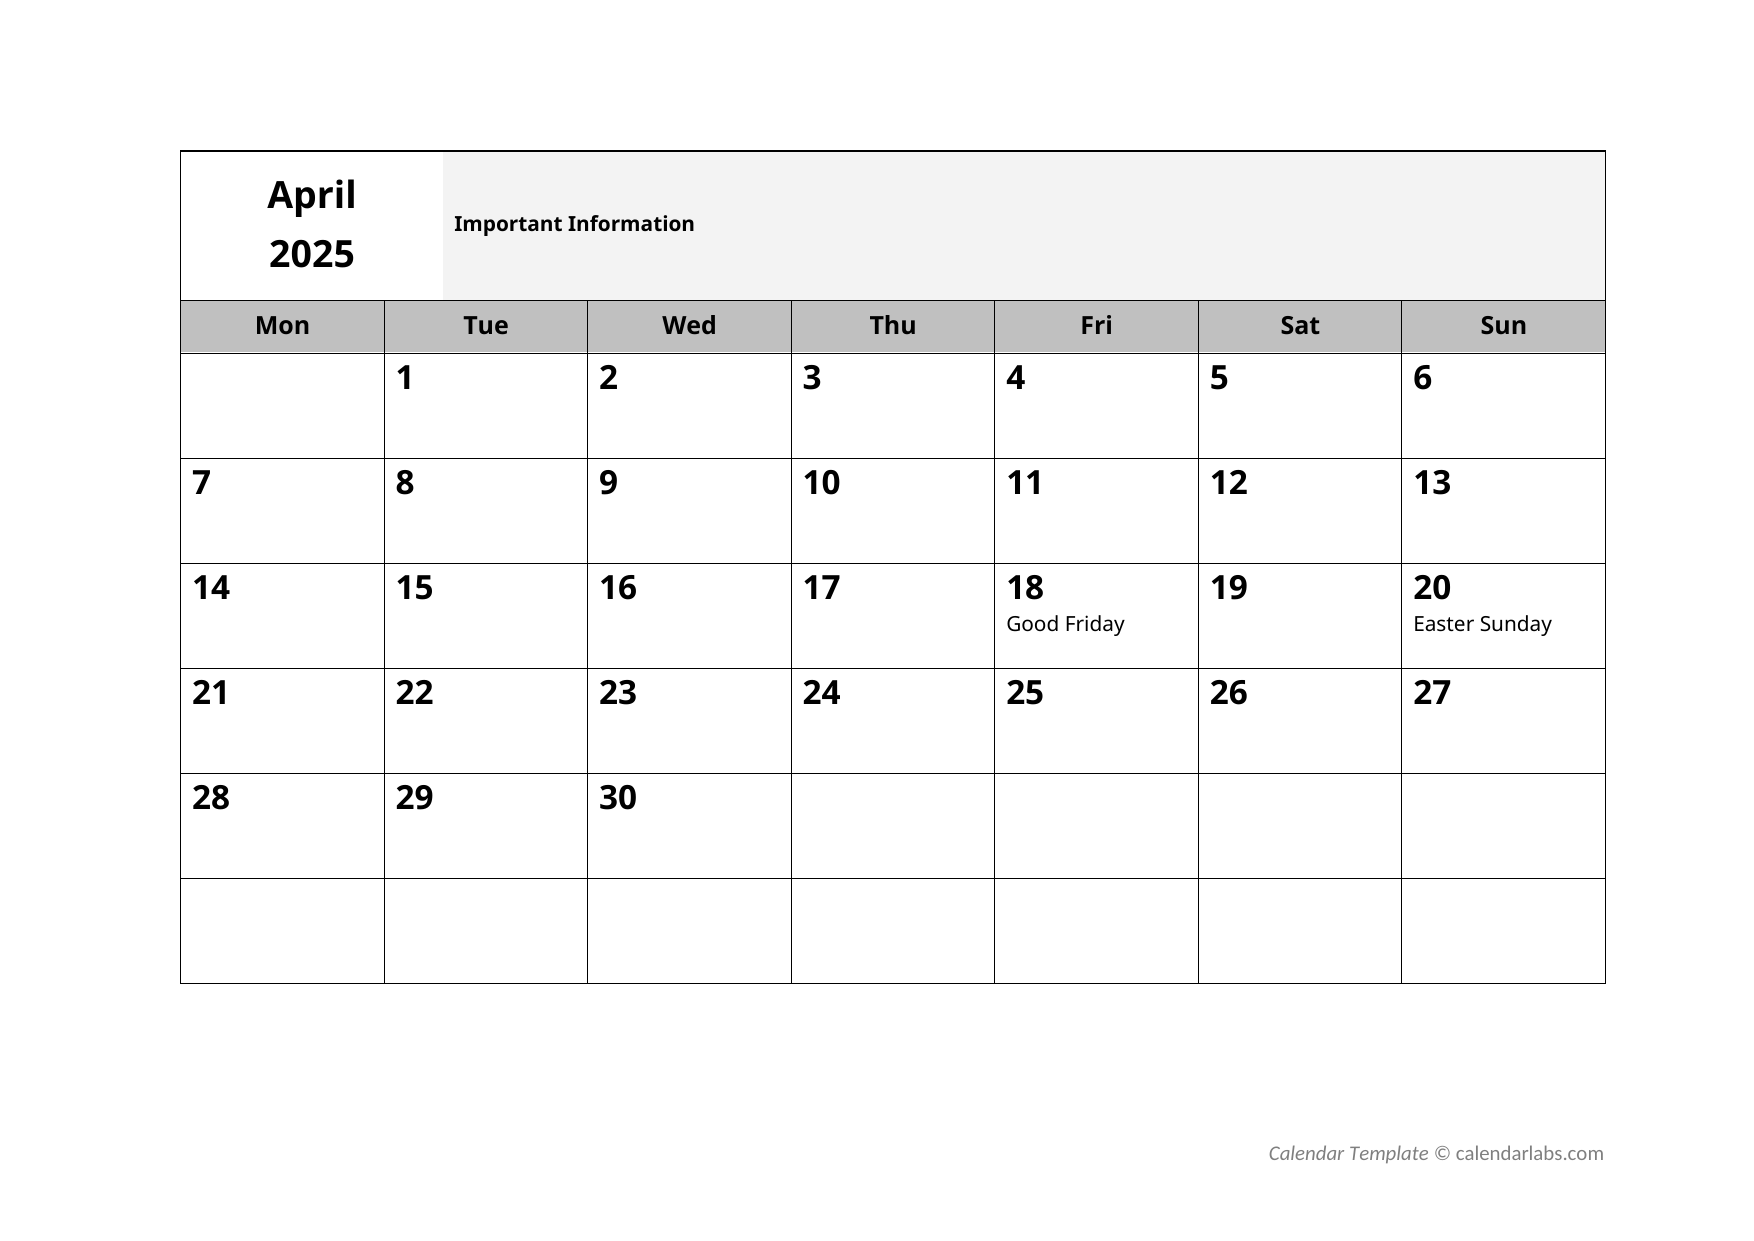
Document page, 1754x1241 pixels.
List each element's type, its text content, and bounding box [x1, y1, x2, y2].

table_cell Wed [588, 301, 791, 352]
table_cell [792, 879, 994, 982]
table_cell 23 [588, 669, 791, 772]
table_cell 13 [1402, 459, 1605, 562]
table_cell 27 [1402, 669, 1605, 772]
table_cell 21 [181, 669, 384, 772]
table_cell 5 [1199, 354, 1401, 457]
table_cell [181, 879, 384, 982]
table_cell 12 [1199, 459, 1401, 562]
table_cell 2 [588, 354, 791, 457]
table_cell 16 [588, 564, 791, 667]
table_cell 6 [1402, 354, 1605, 457]
table_cell [181, 354, 384, 457]
table_cell 15 [385, 564, 587, 667]
table_cell 29 [385, 774, 587, 877]
table_cell Thu [792, 301, 994, 352]
table_cell [995, 774, 1198, 877]
table_cell 3 [792, 354, 994, 457]
table_cell [385, 879, 587, 982]
table_cell Tue [385, 301, 587, 352]
table_cell [995, 879, 1198, 982]
table_cell Sun [1402, 301, 1605, 352]
table_cell 7 [181, 459, 384, 562]
table_cell 28 [181, 774, 384, 877]
table_cell [1402, 879, 1605, 982]
table_cell [1402, 774, 1605, 877]
table_cell 22 [385, 669, 587, 772]
table_cell 20 Easter Sunday [1402, 564, 1605, 667]
table_cell 30 [588, 774, 791, 877]
table_cell 8 [385, 459, 587, 562]
table_cell [1199, 774, 1401, 877]
table_cell [588, 879, 791, 982]
table_cell Sat [1199, 301, 1401, 352]
table_cell 18 Good Friday [995, 564, 1198, 667]
table_cell Mon [181, 301, 384, 352]
table_cell [1199, 879, 1401, 982]
table_cell Fri [995, 301, 1198, 352]
table_cell Important Information [443, 152, 1605, 300]
table_cell 25 [995, 669, 1198, 772]
table_cell 11 [995, 459, 1198, 562]
table_cell 17 [792, 564, 994, 667]
table_cell 26 [1199, 669, 1401, 772]
table_cell 10 [792, 459, 994, 562]
table_cell 4 [995, 354, 1198, 457]
table_cell 14 [181, 564, 384, 667]
table_cell 9 [588, 459, 791, 562]
table_cell 1 [385, 354, 587, 457]
table_cell 24 [792, 669, 994, 772]
table_cell 19 [1199, 564, 1401, 667]
table_cell April 2025 [181, 152, 443, 300]
table_cell [792, 774, 994, 877]
